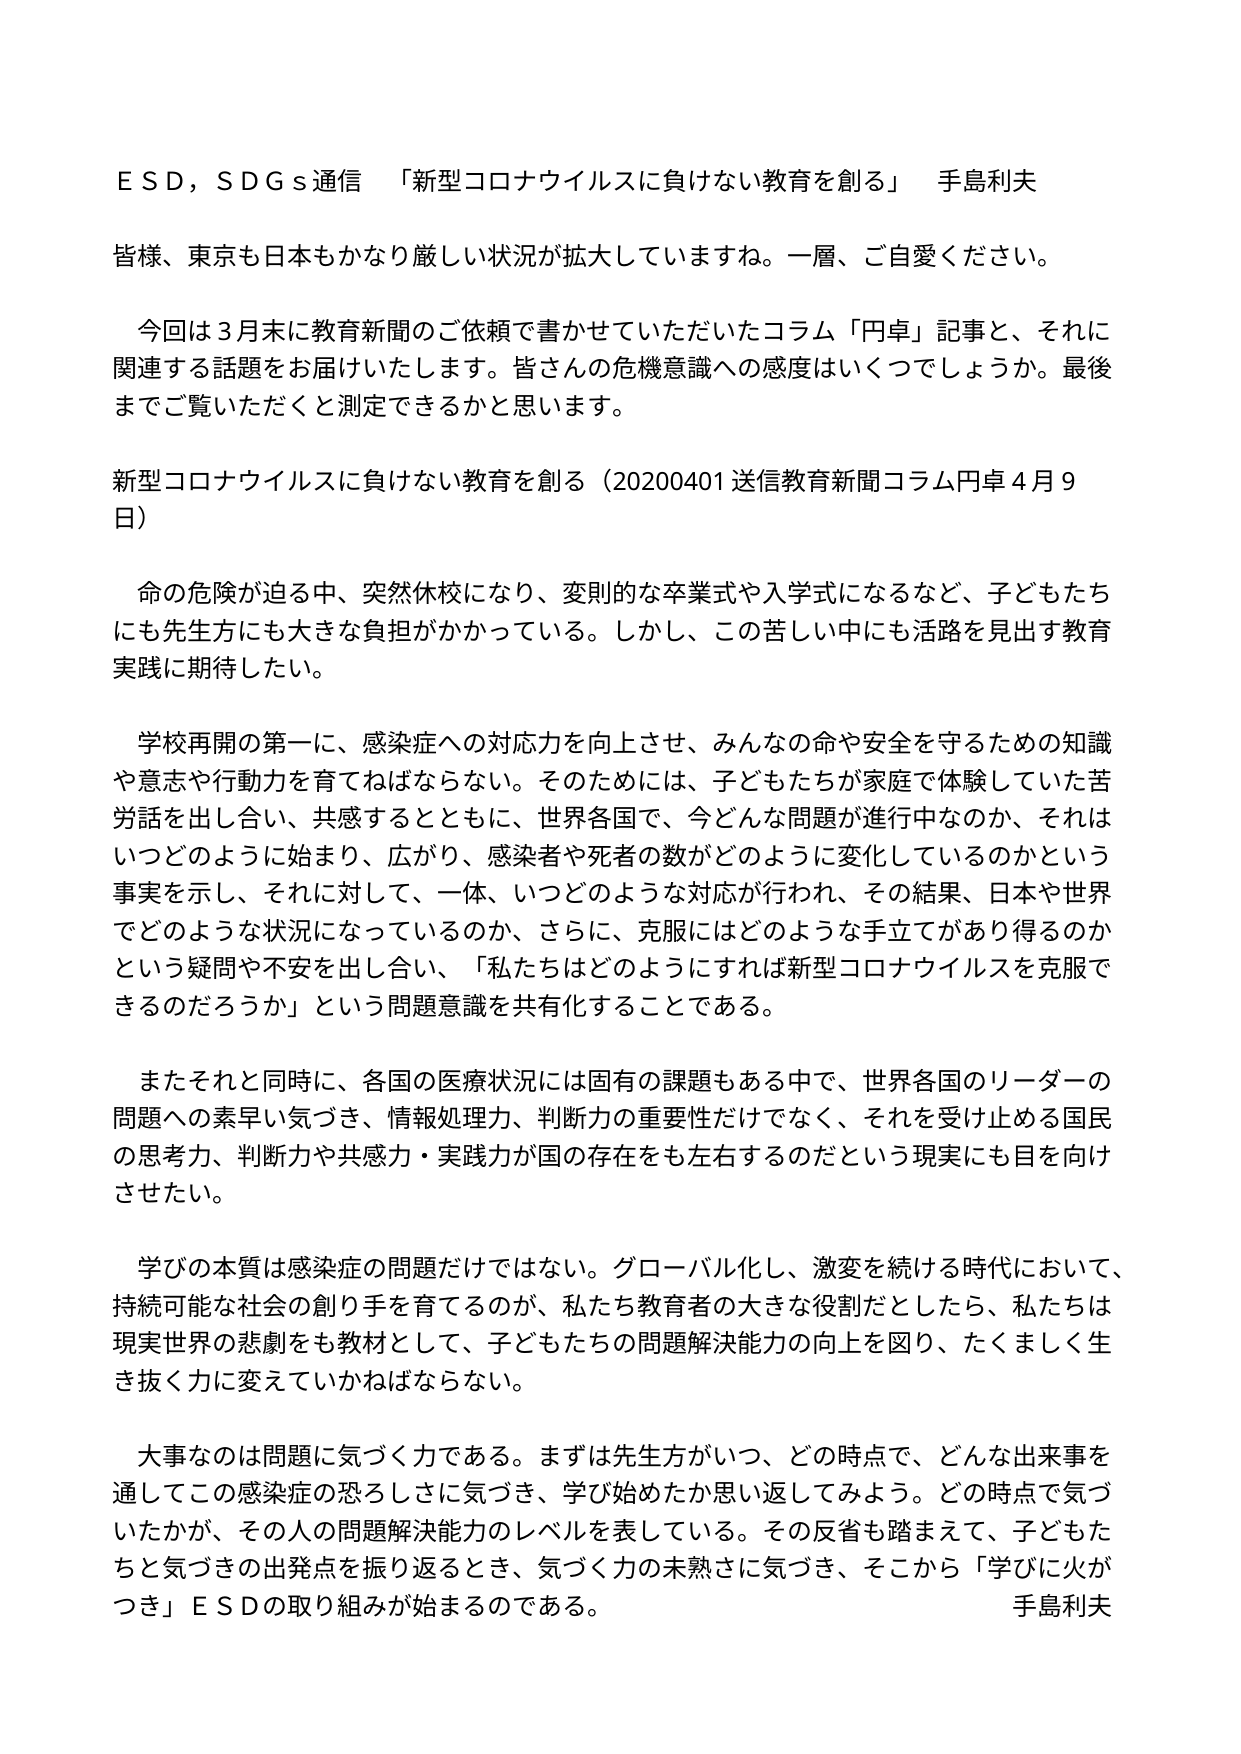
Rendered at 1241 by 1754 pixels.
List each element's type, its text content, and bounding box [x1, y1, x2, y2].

text 皆様、東京も日本もかなり厳しい状況が拡大していますね。一層、ご自愛ください。 [112, 236, 1128, 273]
text またそれと同時に、各国の医療状況には固有の課題もある中で、世界各国のリーダーの問題への素早い気づき、情報処理力、判断力の重要性だけでなく、それを受け止める国民の思考力、判断力や共感力・実践力が国の存在をも左右するのだという現実にも目を向けさせたい。 [112, 1061, 1128, 1211]
text 今回は3月末に教育新聞のご依頼で書かせていただいたコラム「円卓」記事と、それに関連する話題をお届けいたします。皆さんの危機意識への感度はいくつでしょうか。最後までご覧いただくと測定できるかと思います。 [112, 311, 1128, 423]
text 学びの本質は感染症の問題だけではない。グローバル化し、激変を続ける時代において、持続可能な社会の創り手を育てるのが、私たち教育者の大きな役割だとしたら、私たちは現実世界の悲劇をも教材として、子どもたちの問題解決能力の向上を図り、たくましく生き抜く力に変えていかねばならない。 [112, 1248, 1128, 1398]
text 命の危険が迫る中、突然休校になり、変則的な卒業式や入学式になるなど、子どもたちにも先生方にも大きな負担がかかっている。しかし、この苦しい中にも活路を見出す教育実践に期待したい。 [112, 573, 1128, 686]
text 新型コロナウイルスに負けない教育を創る（20200401送信教育新聞コラム円卓4月9日） [112, 461, 1128, 536]
text 学校再開の第一に、感染症への対応力を向上させ、みんなの命や安全を守るための知識や意志や行動力を育てねばならない。そのためには、子どもたちが家庭で体験していた苦労話を出し合い、共感するとともに、世界各国で、今どんな問題が進行中なのか、それはいつどのように始まり、広がり、感染者や死者の数がどのように変化しているのかという事実を示し、それに対して、一体、いつどのような対応が行われ、その結果、日本や世界でどのような状況になっているのか、さらに、克服にはどのような手立てがあり得るのかという疑問や不安を出し合い、「私たちはどのようにすれば新型コロナウイルスを克服できるのだろうか」という問題意識を共有化することである。 [112, 723, 1128, 1023]
text 大事なのは問題に気づく力である。まずは先生方がいつ、どの時点で、どんな出来事を通してこの感染症の恐ろしさに気づき、学び始めたか思い返してみよう。どの時点で気づいたかが、その人の問題解決能力のレベルを表している。その反省も踏まえて、子どもたちと気づきの出発点を振り返るとき、気づく力の未熟さに気づき、そこから「学びに火がつき」ＥＳＤの取り組みが始まるのである。 手島利夫 [112, 1436, 1128, 1623]
text ＥＳＤ，ＳＤＧｓ通信 「新型コロナウイルスに負けない教育を創る」 手島利夫 [112, 161, 1128, 198]
